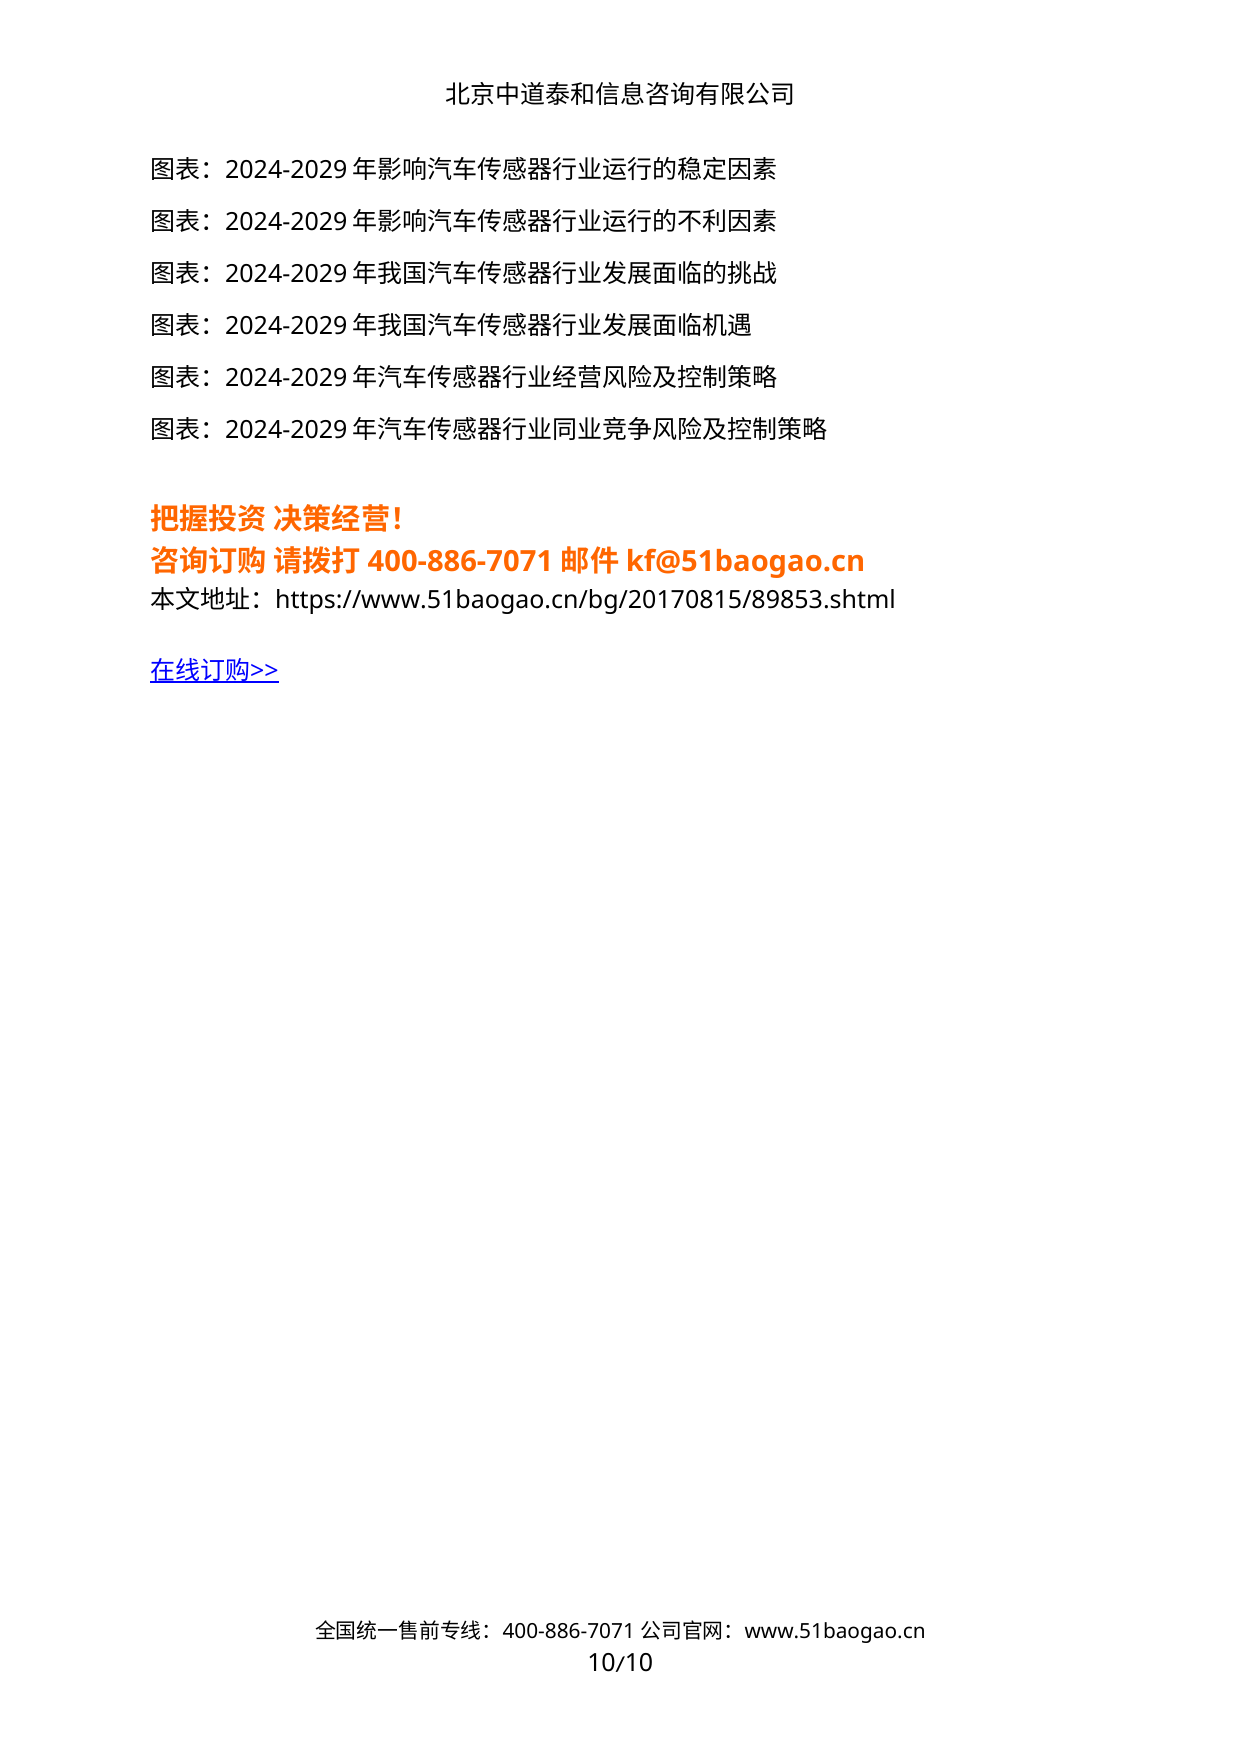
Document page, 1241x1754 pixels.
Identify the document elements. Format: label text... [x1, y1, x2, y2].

text 图表：2024-2029年汽车传感器行业同业竞争风险及控制策略 [150, 409, 1090, 446]
text 在线订购>> [150, 616, 1090, 687]
text 图表：2024-2029年汽车传感器行业经营风险及控制策略 [150, 357, 1090, 394]
text 图表：2024-2029年我国汽车传感器行业发展面临机遇 [150, 306, 1090, 342]
text 图表：2024-2029年我国汽车传感器行业发展面临的挑战 [150, 254, 1090, 290]
text 把握投资 决策经营！咨询订购 请拨打 400-886-7071 邮件 kf@51baogao.cn本文地址：https://www.51baogao.cn/bg/20170815/89853.shtml [150, 461, 1090, 616]
text 图表：2024-2029年影响汽车传感器行业运行的不利因素 [150, 202, 1090, 238]
text 图表：2024-2029年影响汽车传感器行业运行的稳定因素 [150, 150, 1090, 186]
